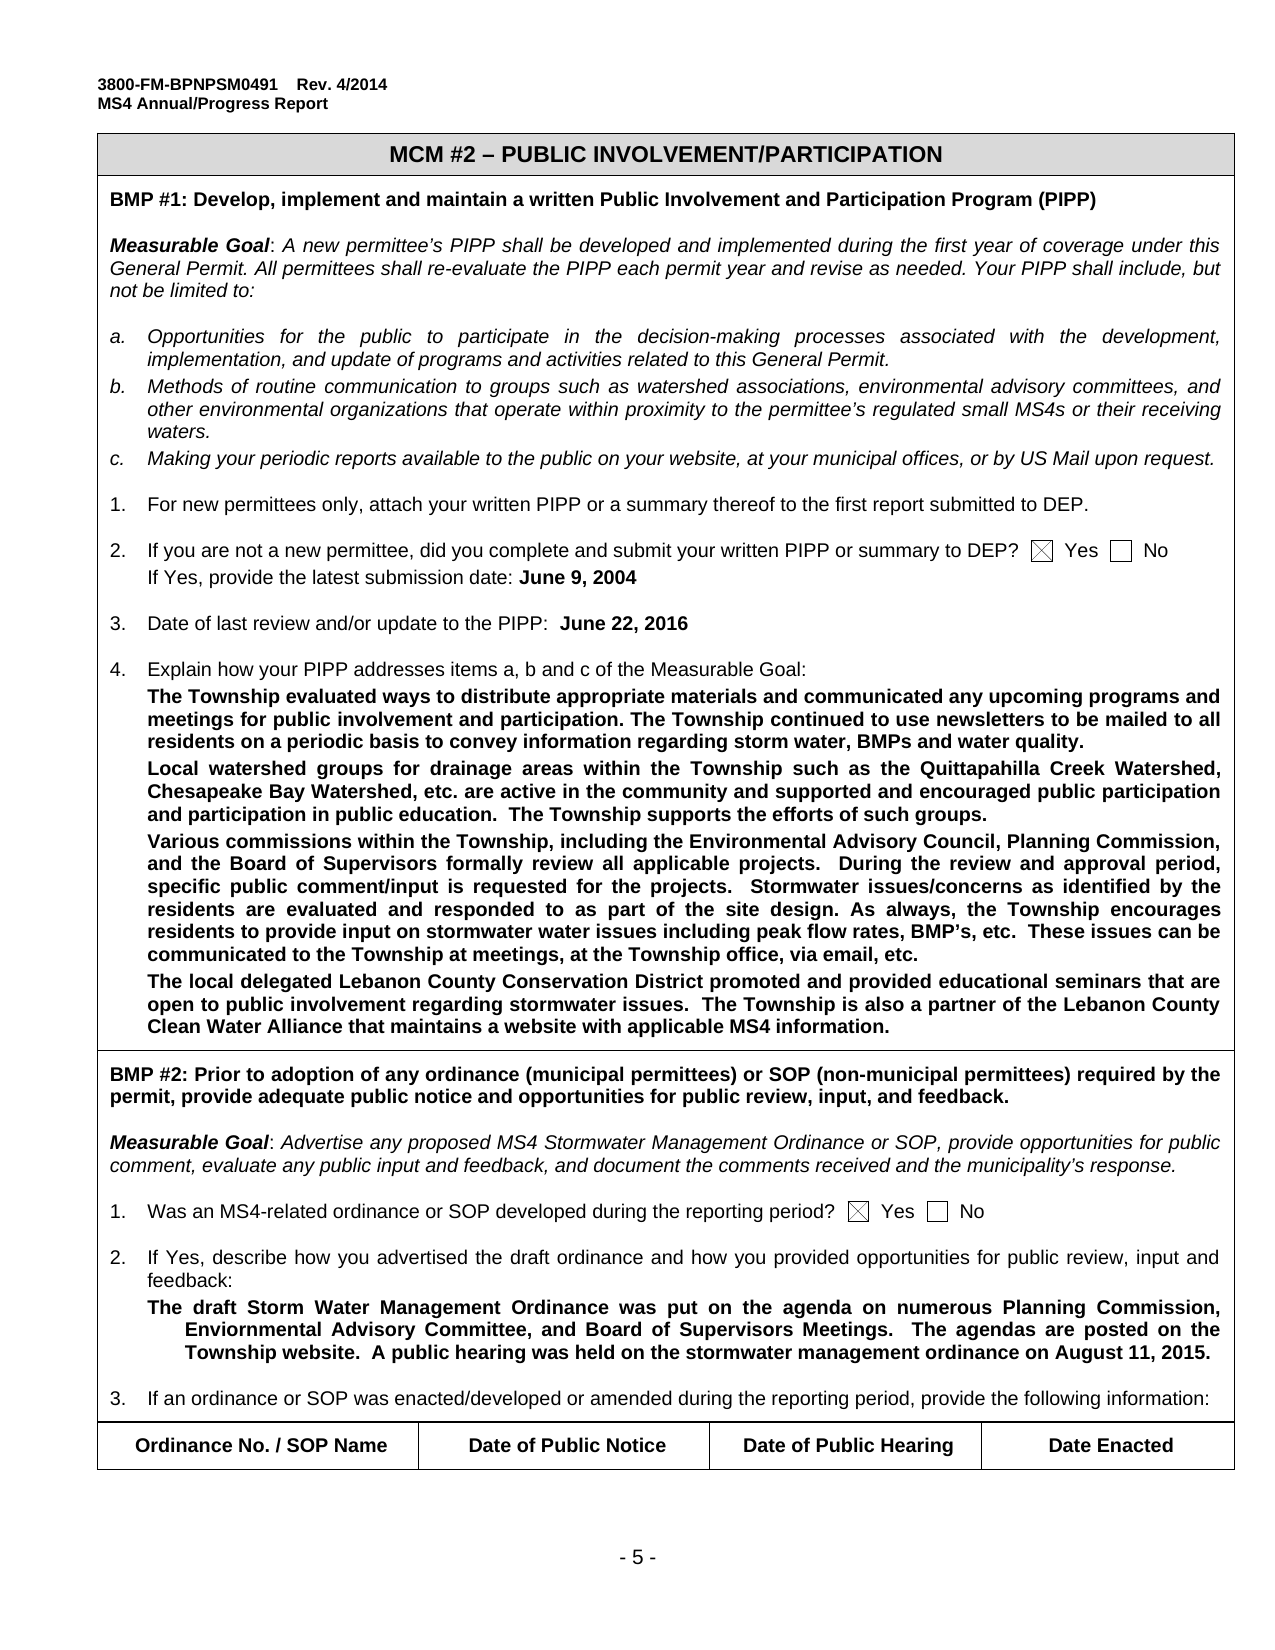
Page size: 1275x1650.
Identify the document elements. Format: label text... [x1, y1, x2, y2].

table_cell 4. Explain how your PIPP addresses items a, b and c of the Measurable Goal: The Township evaluated ways to distribute appropriate materials and communicated any upcoming programs and meetings for public involvement and participation. The Township continued to use newsletters to be mailed to all residents on a periodic basis to convey information regarding storm water, BMPs and water quality. Local watershed groups for drainage areas within the Township such as the Quittapahilla Creek Watershed, Chesapeake Bay Watershed, etc. are active in the community and supported and encouraged public participation and participation in public education. The Township supports the efforts of such groups. Various commissions within the Township, including the Environmental Advisory Council, Planning Commission, and the Board of Supervisors formally review all applicable projects. During the review and approval period, specific public comment/input is requested for the projects. Stormwater issues/concerns as identified by the residents are evaluated and responded to as part of the site design. As always, the Township encourages residents to provide input on stormwater water issues including peak flow rates, BMP’s, etc. These issues can be communicated to the Township at meetings, at the Township office, via email, etc. The local delegated Lebanon County Conservation District promoted and provided educational seminars that are open to public involvement regarding stormwater issues. The Township is also a partner of the Lebanon County Clean Water Alliance that maintains a website with applicable MS4 information. [98, 646, 1234, 1050]
table_cell 3. If an ordinance or SOP was enacted/developed or amended during the reporting period, provide the following information: [98, 1375, 1234, 1421]
table_cell Measurable Goal: A new permittee’s PIPP shall be developed and implemented during the first year of coverage under this General Permit. All permittees shall re-evaluate the PIPP each permit year and revise as needed. Your PIPP shall include, but not be limited to: [98, 222, 1234, 313]
table_cell Ordinance No. / SOP Name [98, 1423, 418, 1468]
table_cell BMP #2: Prior to adoption of any ordinance (municipal permittees) or SOP (non-municipal permittees) required by the permit, provide adequate public notice and opportunities for public review, input, and feedback. [98, 1051, 1234, 1119]
table_cell 2. If Yes, describe how you advertised the draft ordinance and how you provided opportunities for public review, input and feedback: The draft Storm Water Management Ordinance was put on the agenda on numerous Planning Commission, Enviornmental Advisory Committee, and Board of Supervisors Meetings. The agendas are posted on the Township website. A public hearing was held on the stormwater management ordinance on August 11, 2015. [98, 1234, 1234, 1375]
table_cell BMP #1: Develop, implement and maintain a written Public Involvement and Participation Program (PIPP) [98, 176, 1234, 222]
table_cell Date Enacted [982, 1423, 1234, 1468]
table_cell 1. Was an MS4-related ordinance or SOP developed during the reporting period? Yes No [98, 1188, 1234, 1234]
table_cell 1. For new permittees only, attach your written PIPP or a summary thereof to the first report submitted to DEP. [98, 481, 1234, 527]
table_cell 2. If you are not a new permittee, did you complete and submit your written PIPP or summary to DEP? Yes No If Yes, provide the latest submission date: June 9, 2004 [98, 528, 1234, 600]
table_cell Date of Public Hearing [710, 1423, 981, 1468]
table_cell 3. Date of last review and/or update to the PIPP: June 22, 2016 [98, 600, 1234, 646]
table_header MCM #2 – PUBLIC INVOLVEMENT/PARTICIPATION [98, 134, 1234, 175]
table_cell Date of Public Notice [419, 1423, 709, 1468]
table_cell a. Opportunities for the public to participate in the decision-making processes associated with the development, implementation, and update of programs and activities related to this General Permit. b. Methods of routine communication to groups such as watershed associations, environmental advisory committees, and other environmental organizations that operate within proximity to the permittee’s regulated small MS4s or their receiving waters. c. Making your periodic reports available to the public on your website, at your municipal offices, or by US Mail upon request. [98, 314, 1234, 481]
table_cell Measurable Goal: Advertise any proposed MS4 Stormwater Management Ordinance or SOP, provide opportunities for public comment, evaluate any public input and feedback, and document the comments received and the municipality’s response. [98, 1120, 1234, 1188]
